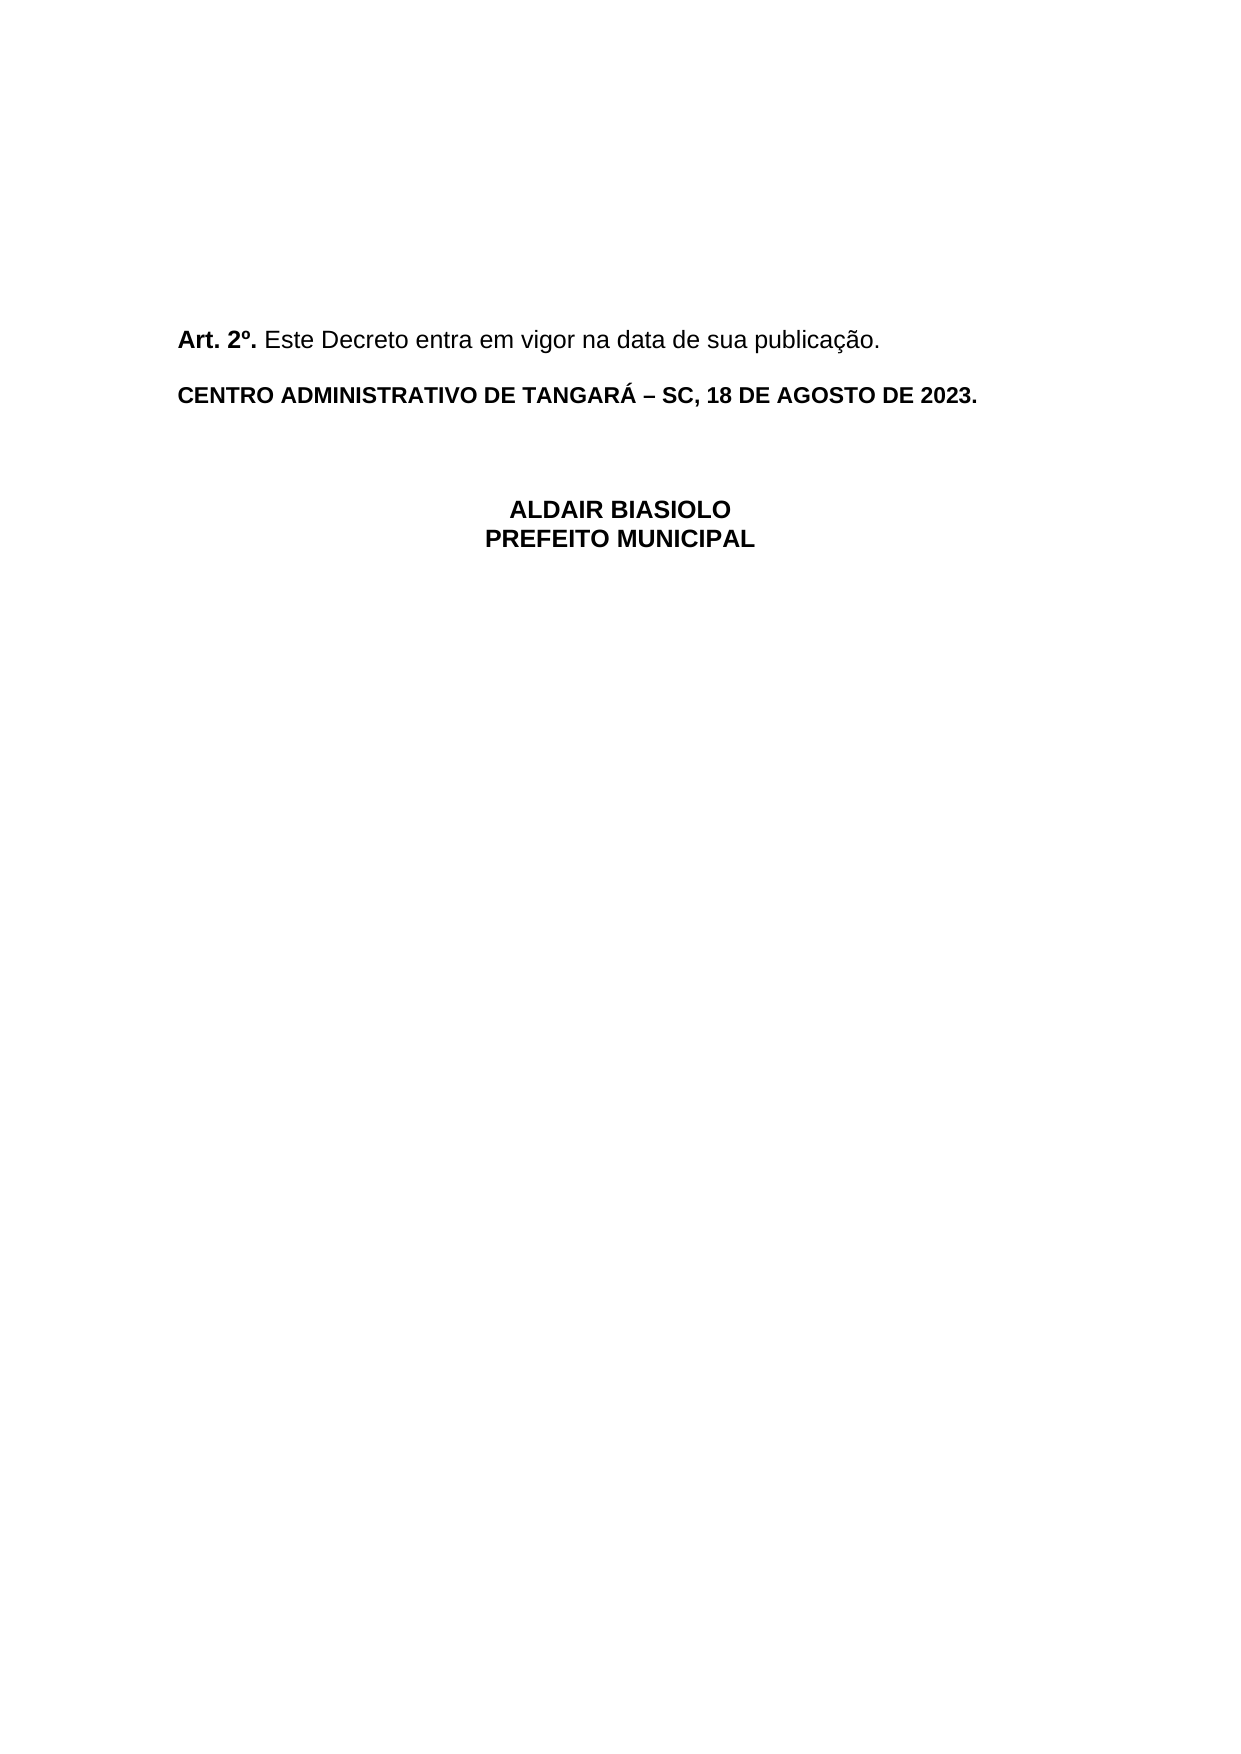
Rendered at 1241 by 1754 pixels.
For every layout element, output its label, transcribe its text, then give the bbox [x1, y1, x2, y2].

text Art. 2º. Este Decreto entra em vigor na data de sua publicação. [177, 325, 1063, 354]
text ALDAIR BIASIOLO [177, 495, 1063, 524]
text CENTRO ADMINISTRATIVO DE TANGARÁ – SC, 18 DE AGOSTO DE 2023. [177, 382, 1063, 409]
text PREFEITO MUNICIPAL [177, 524, 1063, 552]
